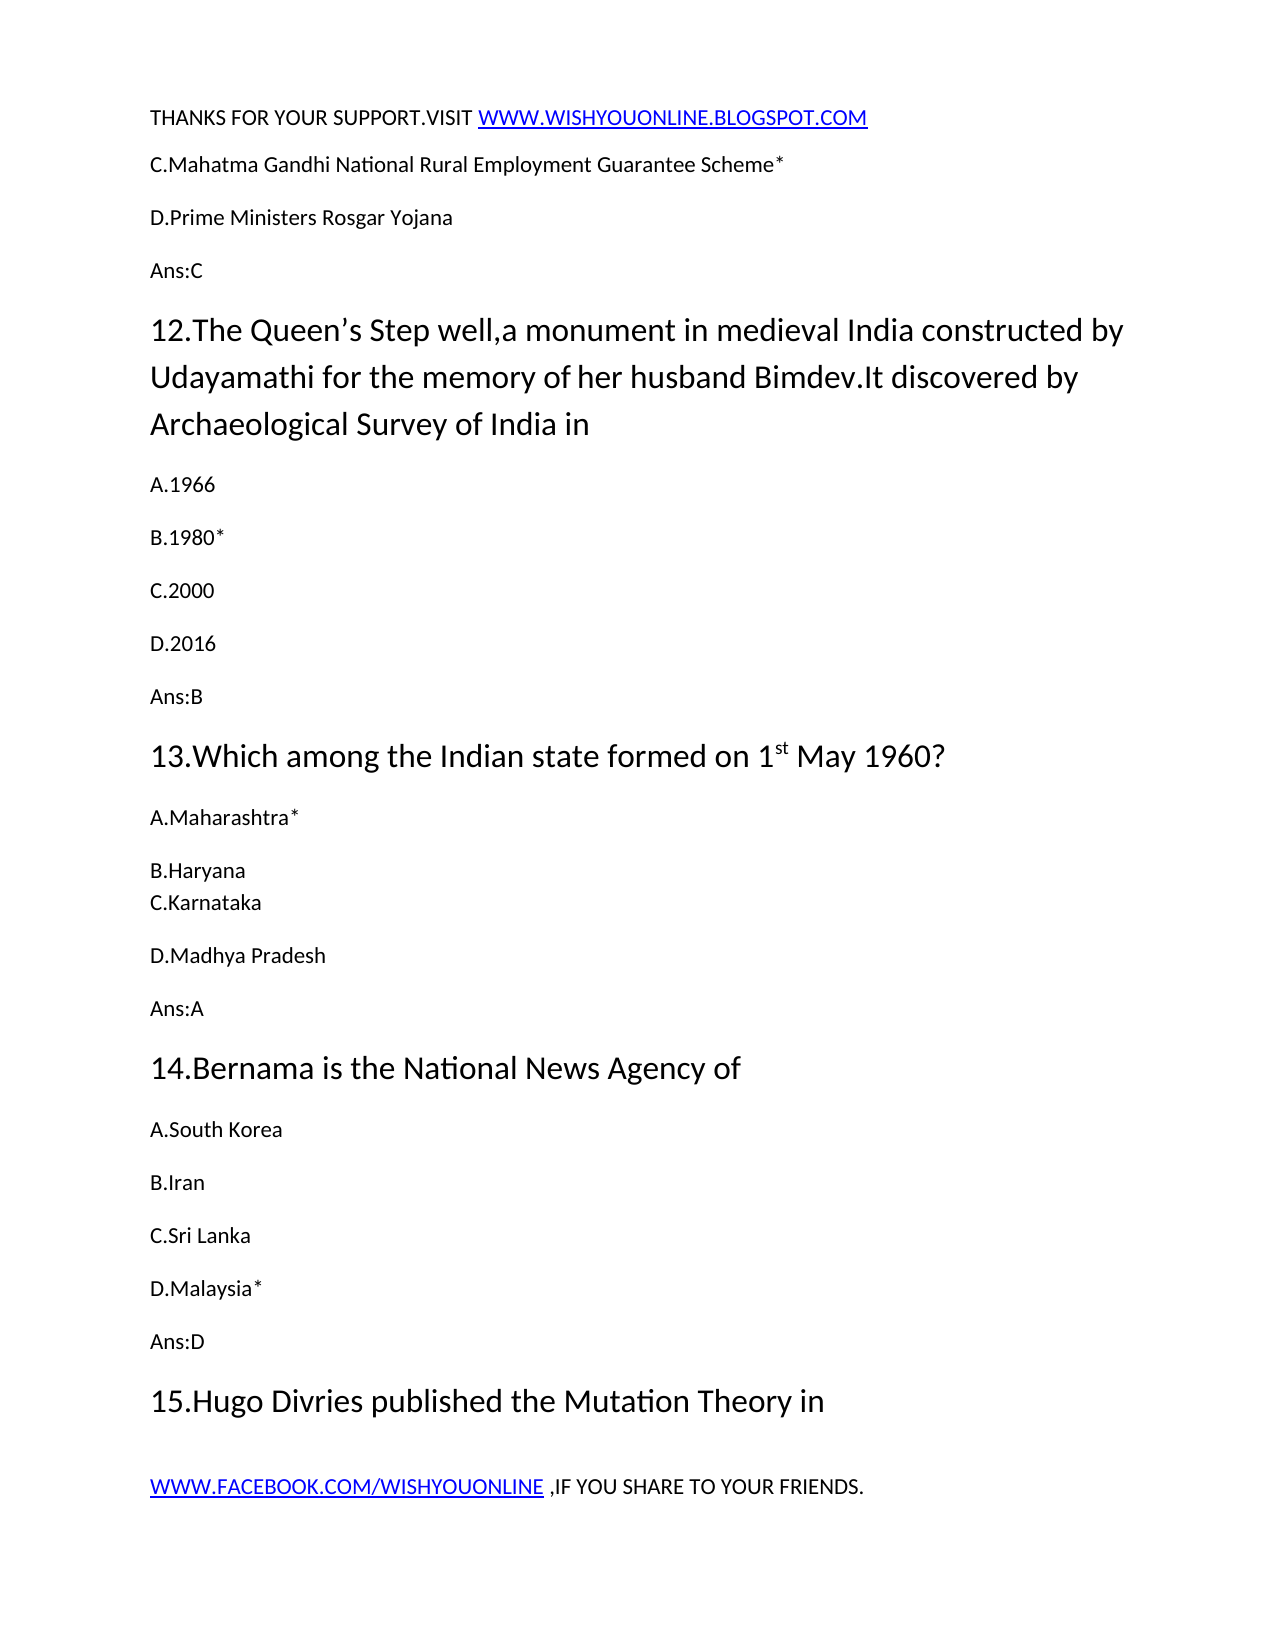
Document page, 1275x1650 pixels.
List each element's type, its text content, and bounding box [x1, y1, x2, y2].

text C.Mahatma Gandhi National Rural Employment Guarantee Scheme* [150, 150, 1125, 178]
text D.Malaysia* [150, 1274, 1125, 1302]
text A.Maharashtra* [150, 803, 1125, 831]
text D.2016 [150, 629, 1125, 657]
text 12.The Queen’s Step well,a monument in medieval India constructed by Udayamathi for the memory of her husband Bimdev.It discovered by Archaeological Survey of India in [150, 309, 1125, 443]
text B.Iran [150, 1168, 1125, 1196]
text D.Madhya Pradesh [150, 941, 1125, 969]
text B.Haryana C.Karnataka [150, 856, 1125, 916]
text C.2000 [150, 576, 1125, 604]
text B.1980* [150, 523, 1125, 551]
text C.Sri Lanka [150, 1221, 1125, 1249]
text A.1966 [150, 470, 1125, 498]
text A.South Korea [150, 1115, 1125, 1143]
text 15.Hugo Divries published the Mutation Theory in [150, 1380, 1125, 1421]
text Ans:A [150, 994, 1125, 1022]
text Ans:B [150, 682, 1125, 710]
text D.Prime Ministers Rosgar Yojana [150, 203, 1125, 231]
text Ans:C [150, 256, 1125, 284]
text Ans:D [150, 1327, 1125, 1355]
text 14.Bernama is the National News Agency of [150, 1047, 1125, 1088]
text 13.Which among the Indian state formed on 1st May 1960? [150, 735, 1125, 776]
